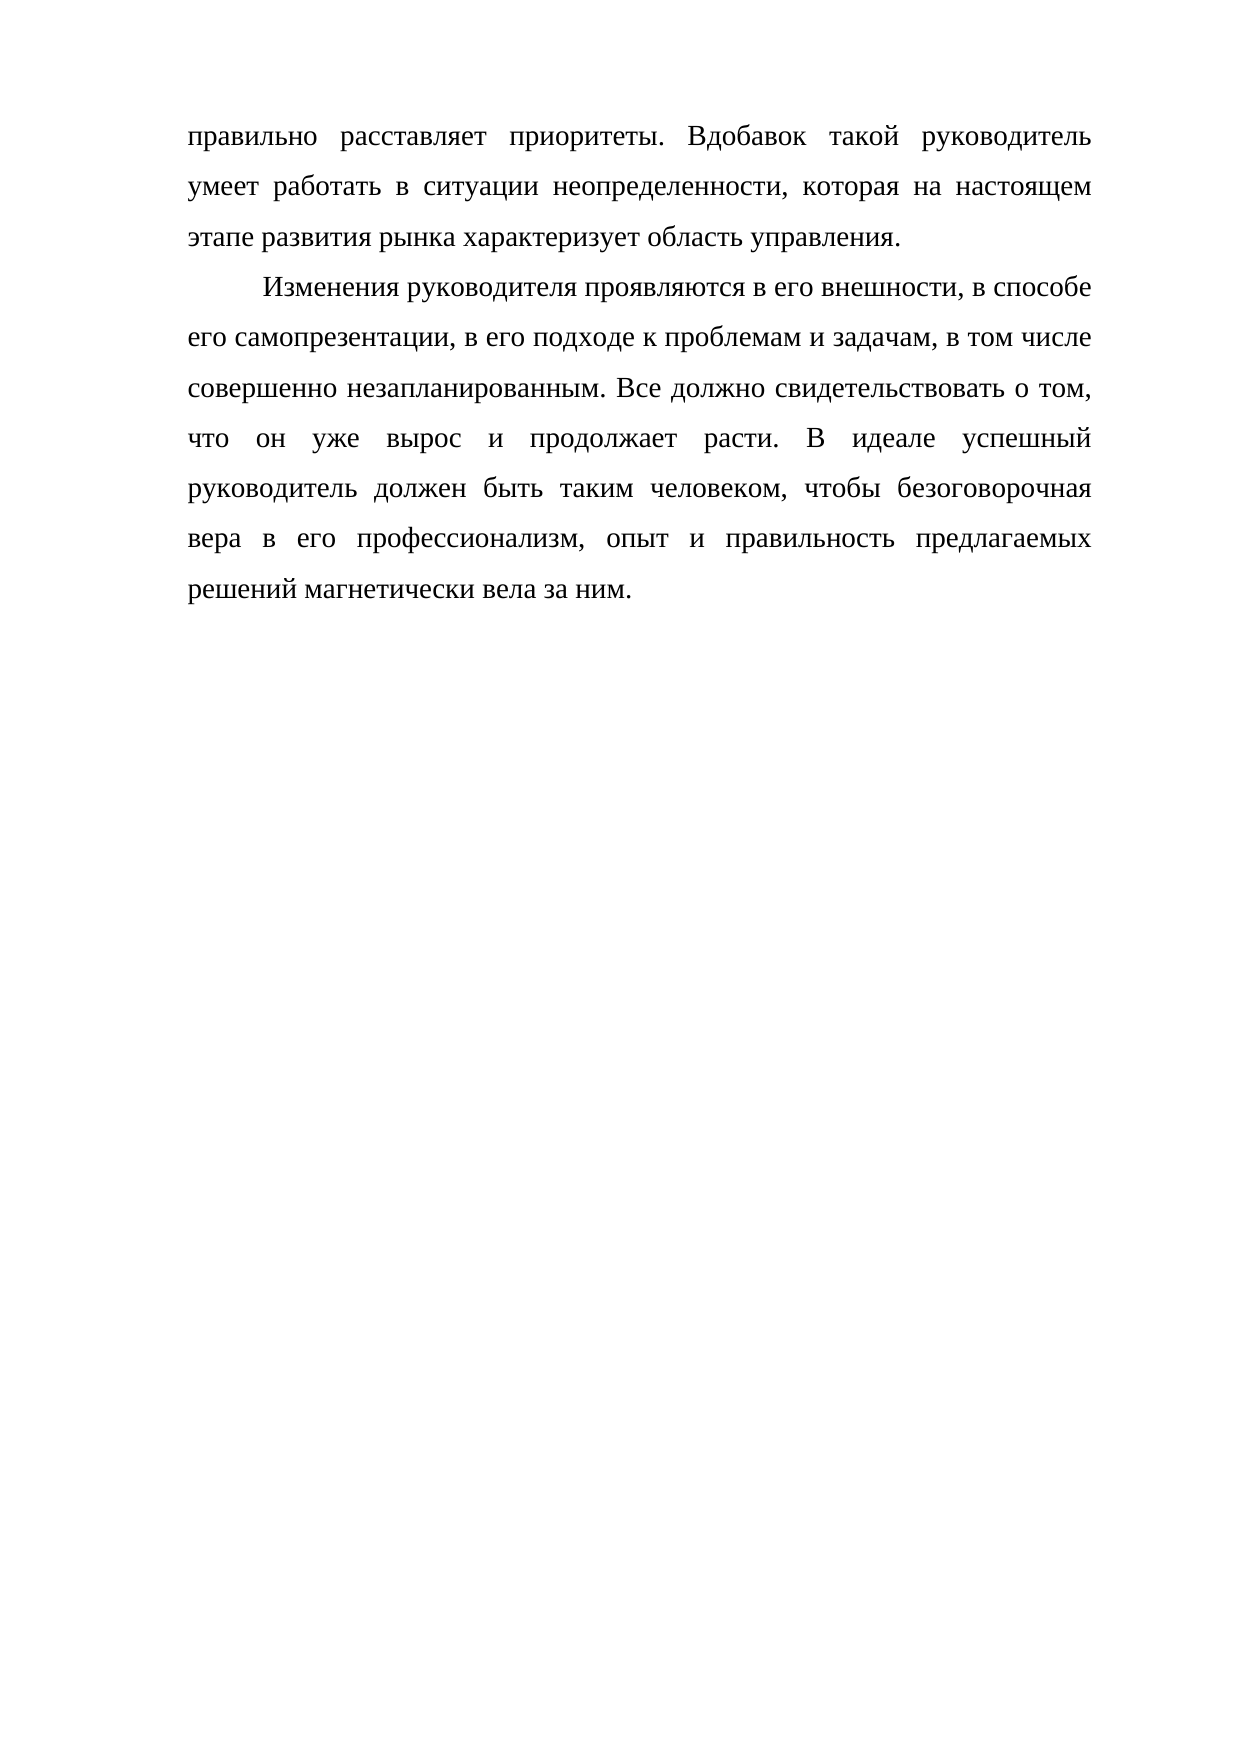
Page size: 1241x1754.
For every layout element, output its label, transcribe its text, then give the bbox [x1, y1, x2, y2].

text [187, 118, 1092, 252]
text Изменения руководителя проявляются в его внешности, в способе его самопрезентации, в его подходе к проблемам и задачам, в том числе совершенно незапланированным. Все должно свидетельствовать о том, что он уже вырос и продолжает расти. В идеале успешный руководитель должен быть таким человеком, чтобы безоговорочная вера в его профессионализм, опыт и правильность предлагаемых решений магнетически вела за ним. [187, 269, 1092, 604]
